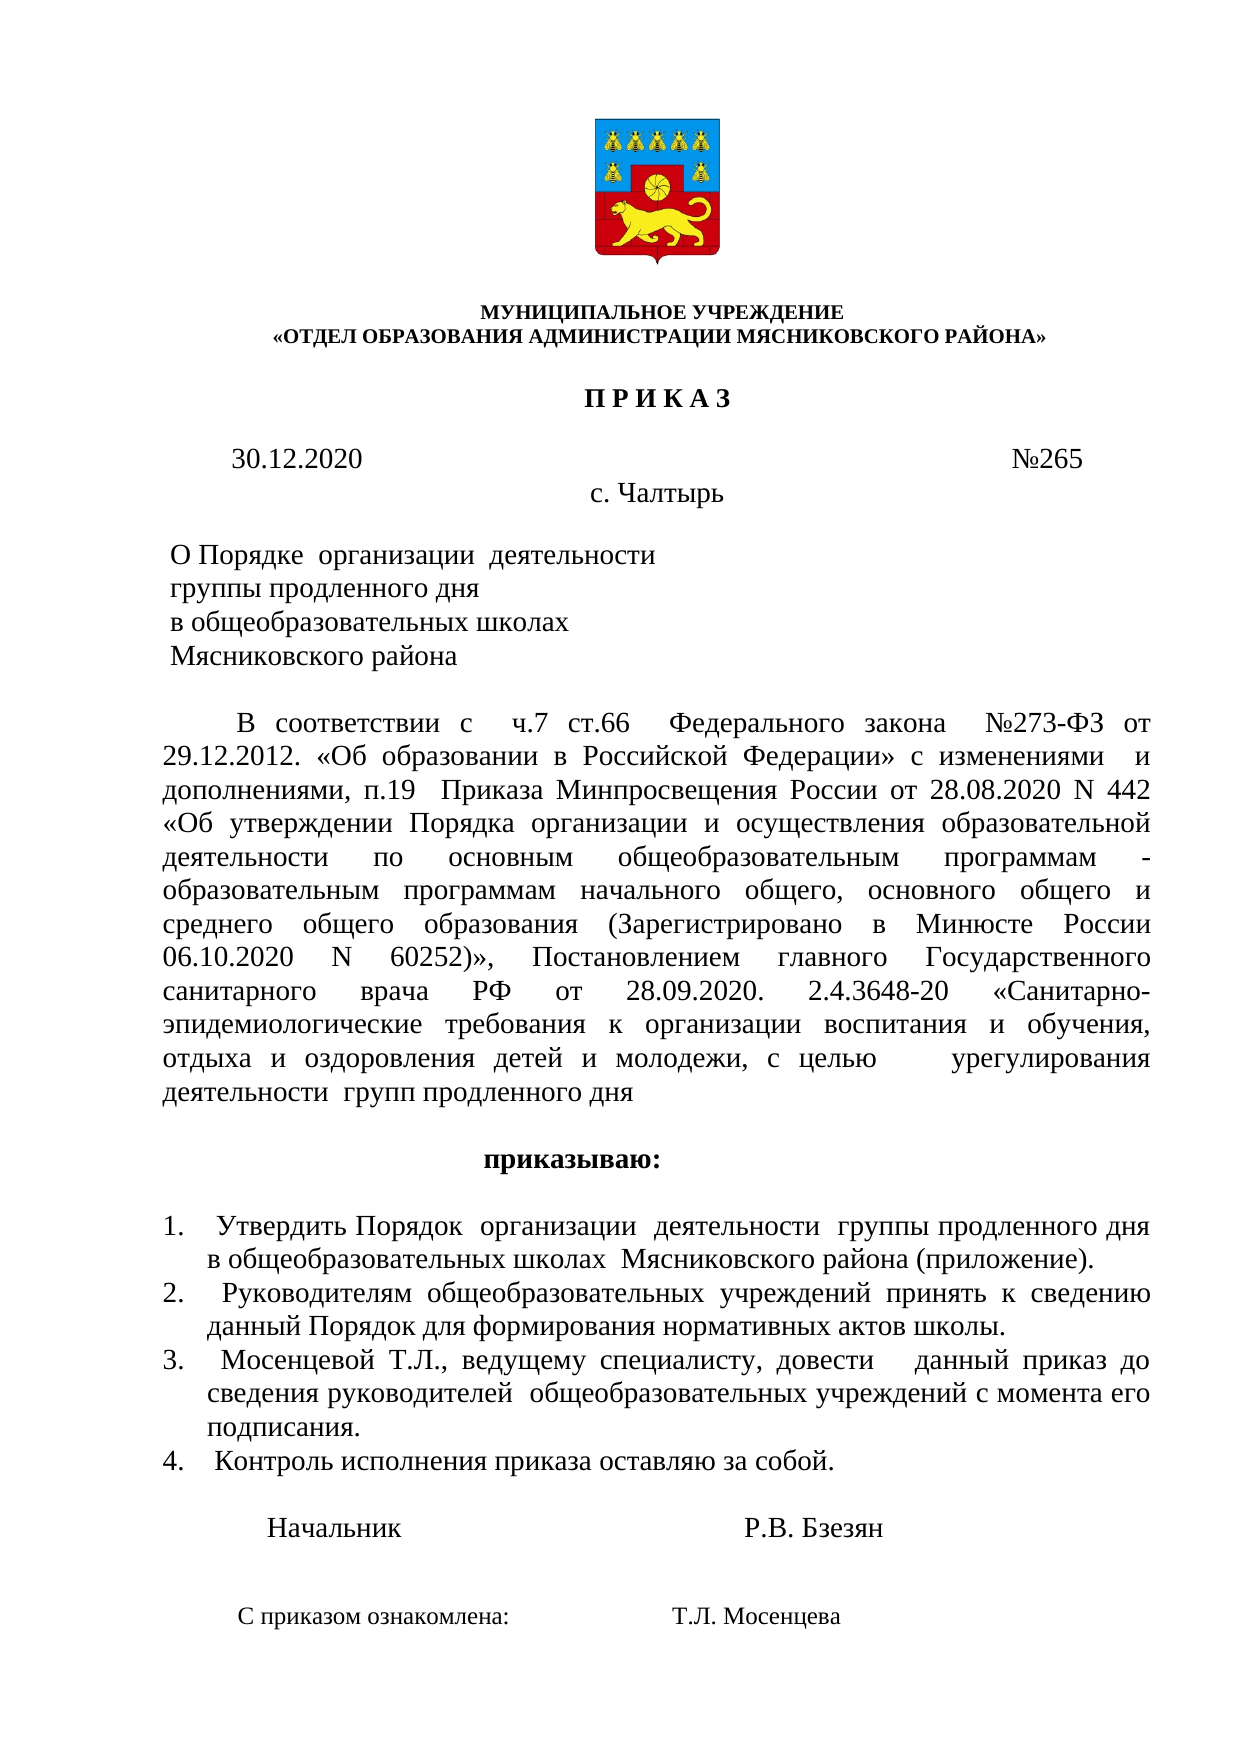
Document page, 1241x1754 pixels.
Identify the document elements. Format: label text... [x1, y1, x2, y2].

text МУНИЦИПАЛЬНОЕ УЧРЕЖДЕНИЕ [162, 300, 1152, 324]
list Мосенцевой Т.Л., ведущему специалисту, довести данный приказ до сведения руководителей общеобразовательных учреждений с момента его подписания. [162, 1342, 1152, 1443]
text П Р И К А З [162, 382, 1152, 413]
list Утвердить Порядок организации деятельности группы продленного дня в общеобразовательных школах Мясниковского района (приложение). [162, 1208, 1152, 1275]
picture [589, 118, 725, 267]
list С приказом ознакомлена: Т.Л. Мосенцева [237, 1601, 1152, 1629]
text О Порядке организации деятельности [162, 537, 1152, 571]
list Начальник Р.В. Бзезян [237, 1510, 1152, 1543]
list Контроль исполнения приказа оставляю за собой. [162, 1443, 1152, 1476]
text «ОТДЕЛ ОБРАЗОВАНИЯ АДМИНИСТРАЦИИ МЯСНИКОВСКОГО РАЙОНА» [162, 324, 1152, 348]
text В соответствии с ч.7 ст.66 Федерального закона №273-ФЗ от 29.12.2012. «Об образовании в Российской Федерации» с изменениями и дополнениями, п.19 Приказа Минпросвещения России от 28.08.2020 N 442 «Об утверждении Порядка организации и осуществления образовательной деятельности по основным общеобразовательным программам - образовательным программам начального общего, основного общего и среднего общего образования (Зарегистрировано в Минюсте России 06.10.2020 N 60252)», Постановлением главного Государственного санитарного врача РФ от 28.09.2020. 2.4.3648-20 «Санитарно-эпидемиологические требования к организации воспитания и обучения, отдыха и оздоровления детей и молодежи, с целью урегулирования деятельности групп продленного дня [162, 705, 1152, 1107]
text группы продленного дня [162, 571, 1152, 604]
text приказываю: [162, 1141, 1152, 1174]
text 30.12.2020 №265 [162, 441, 1152, 475]
text в общеобразовательных школах [162, 604, 1152, 638]
text с. Чалтырь [162, 475, 1152, 508]
text Мясниковского района [162, 638, 1152, 671]
list Руководителям общеобразовательных учреждений принять к сведению данный Порядок для формирования нормативных актов школы. [162, 1275, 1152, 1342]
